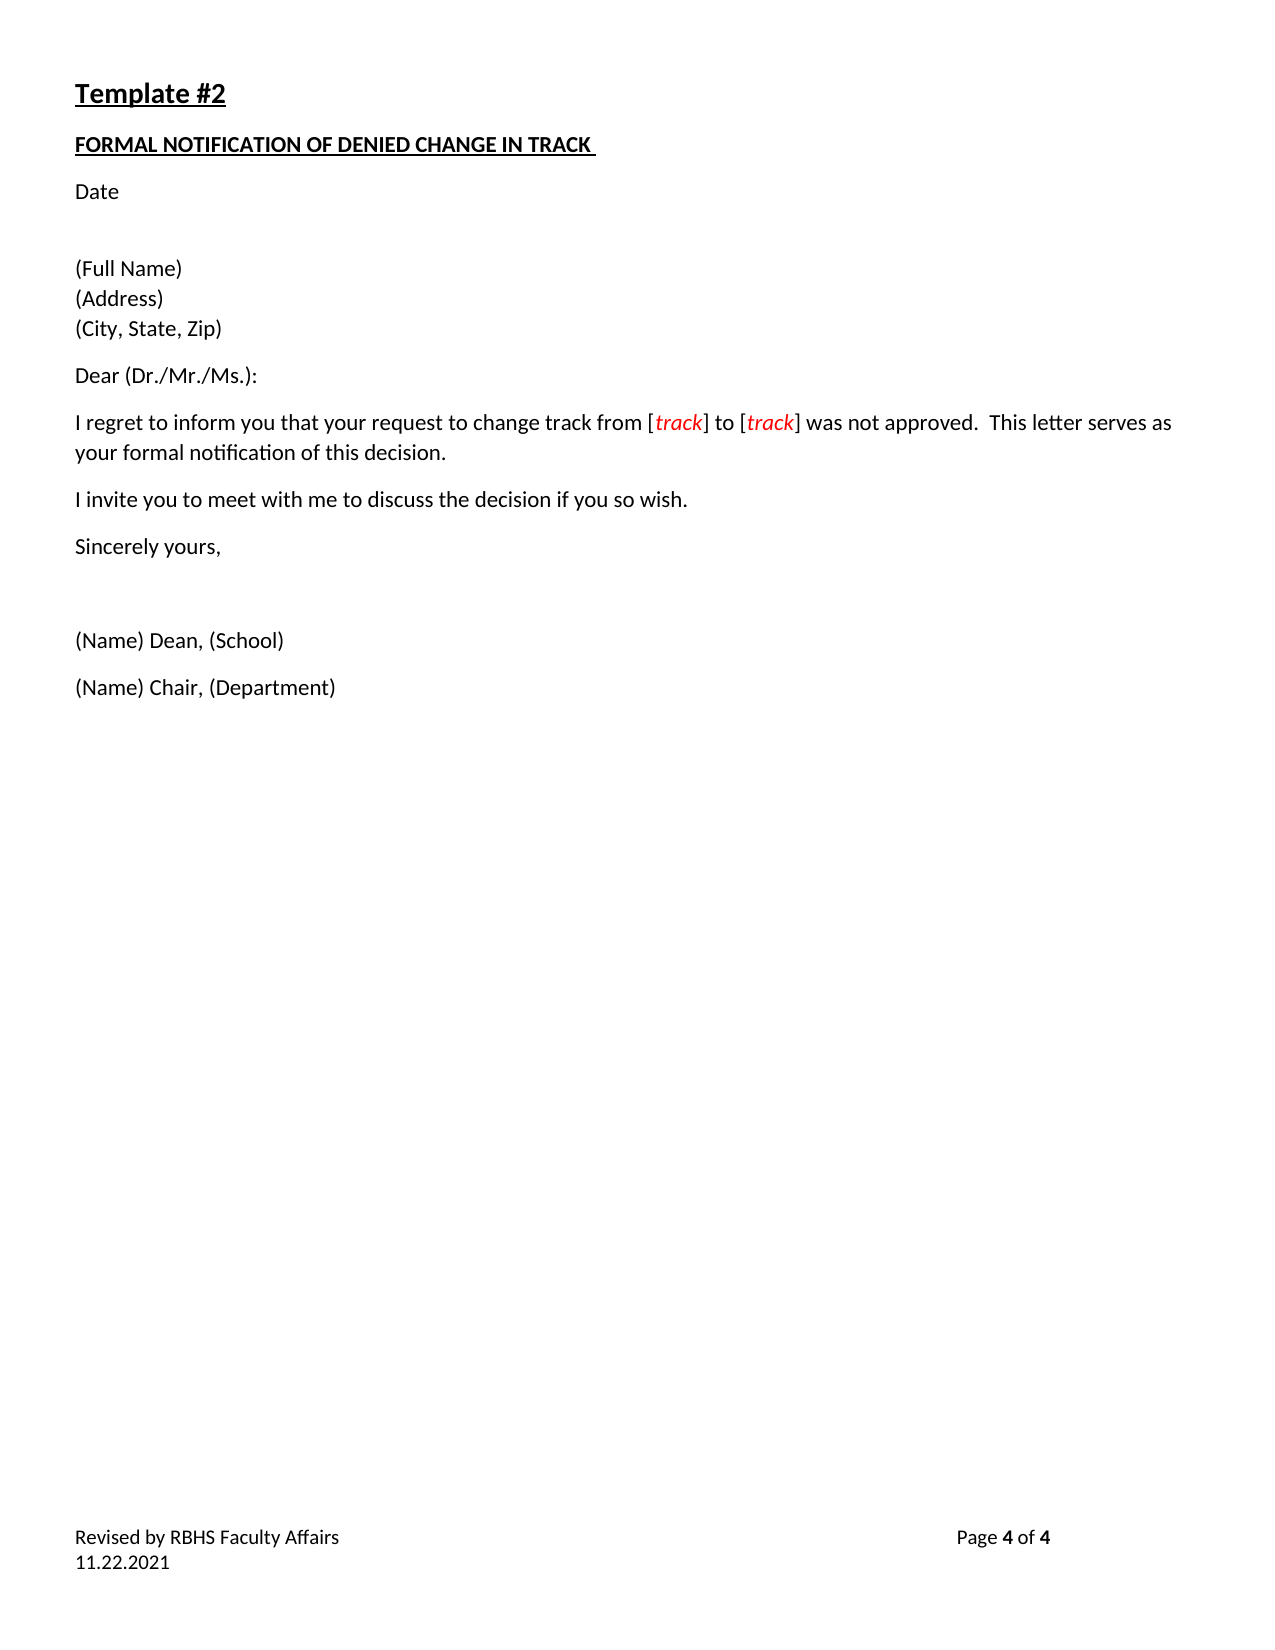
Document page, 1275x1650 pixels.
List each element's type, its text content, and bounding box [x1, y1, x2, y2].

text I regret to inform you that your request to change track from [track] to [track] was not approved. This letter serves as your formal notification of this decision. [75, 408, 1200, 466]
text (Name) Dean, (School) [75, 626, 1200, 654]
text (Full Name) (Address) (City, State, Zip) [75, 224, 1200, 342]
text Date [75, 177, 1200, 205]
text Sincerely yours, [75, 532, 1200, 560]
text (Name) Chair, (Department) [75, 673, 1200, 701]
text I invite you to meet with me to discuss the decision if you so wish. [75, 485, 1200, 513]
text Dear (Dr./Mr./Ms.): [75, 361, 1200, 389]
text Template #2 [75, 75, 1200, 111]
text FORMAL NOTIFICATION OF DENIED CHANGE IN TRACK [75, 130, 1200, 158]
